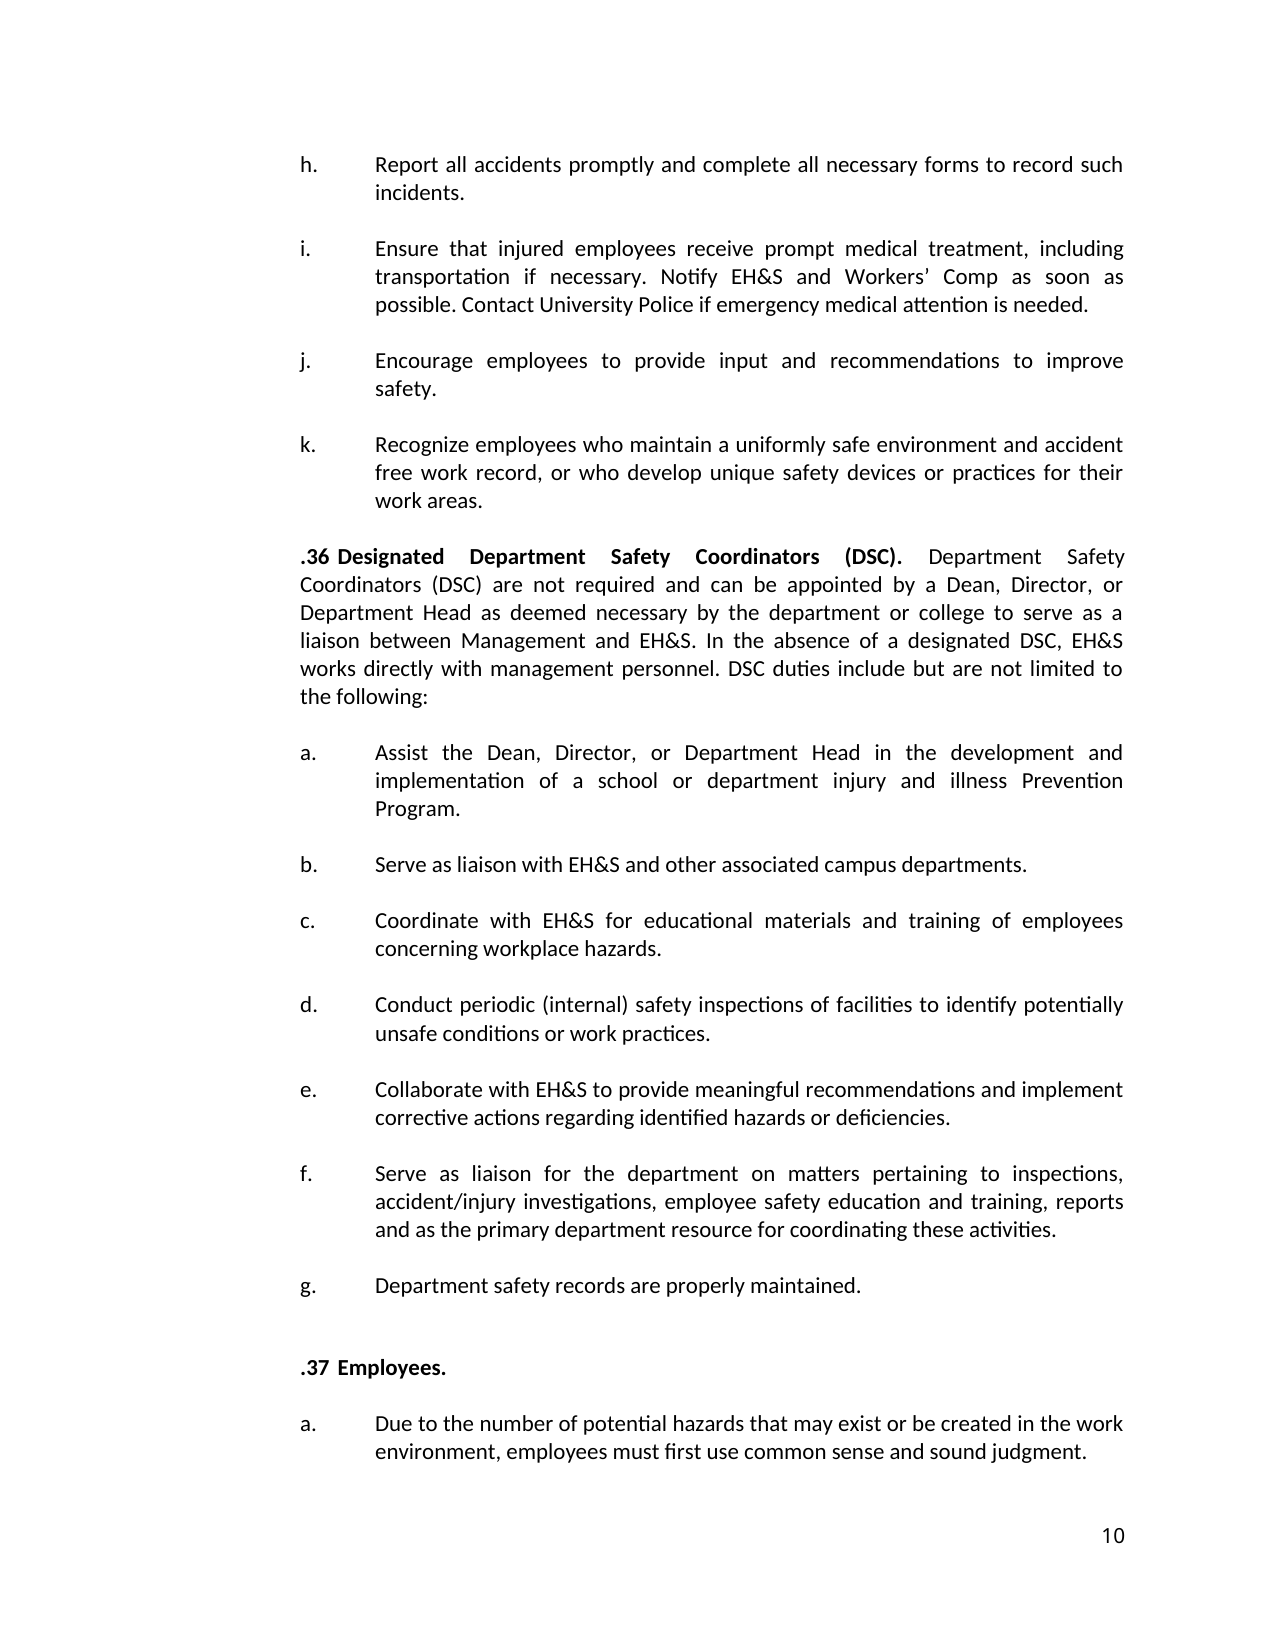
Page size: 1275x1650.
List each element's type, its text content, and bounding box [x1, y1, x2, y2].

text .36 Designated Department Safety Coordinators (DSC). Department Safety Coordinators (DSC) are not required and can be appointed by a Dean, Director, or Department Head as deemed necessary by the department or college to serve as a liaison between Management and EH&S. In the absence of a designated DSC, EH&S works directly with management personnel. DSC duties include but are not limited to the following: [150, 542, 1125, 710]
text f. Serve as liaison for the department on matters pertaining to inspections, accident/injury investigations, employee safety education and training, reports and as the primary department resource for coordinating these activities. [150, 1159, 1125, 1243]
text i. Ensure that injured employees receive prompt medical treatment, including transportation if necessary. Notify EH&S and Workers’ Comp as soon as possible. Contact University Police if emergency medical attention is needed. [150, 234, 1125, 318]
text h. Report all accidents promptly and complete all necessary forms to record such incidents. [150, 150, 1125, 206]
text .37 Employees. [150, 1353, 1125, 1381]
text a. Assist the Dean, Director, or Department Head in the development and implementation of a school or department injury and illness Prevention Program. [150, 738, 1125, 822]
text j. Encourage employees to provide input and recommendations to improve safety. [150, 346, 1125, 402]
text g. Department safety records are properly maintained. [150, 1271, 1125, 1299]
text c. Coordinate with EH&S for educational materials and training of employees concerning workplace hazards. [150, 907, 1125, 963]
text a. Due to the number of potential hazards that may exist or be created in the work environment, employees must first use common sense and sound judgment. [150, 1409, 1125, 1465]
text b. Serve as liaison with EH&S and other associated campus departments. [150, 851, 1125, 878]
text d. Conduct periodic (internal) safety inspections of facilities to identify potentially unsafe conditions or work practices. [150, 991, 1125, 1047]
text k. Recognize employees who maintain a uniformly safe environment and accident free work record, or who develop unique safety devices or practices for their work areas. [150, 430, 1125, 514]
text e. Collaborate with EH&S to provide meaningful recommendations and implement corrective actions regarding identified hazards or deficiencies. [150, 1075, 1125, 1131]
